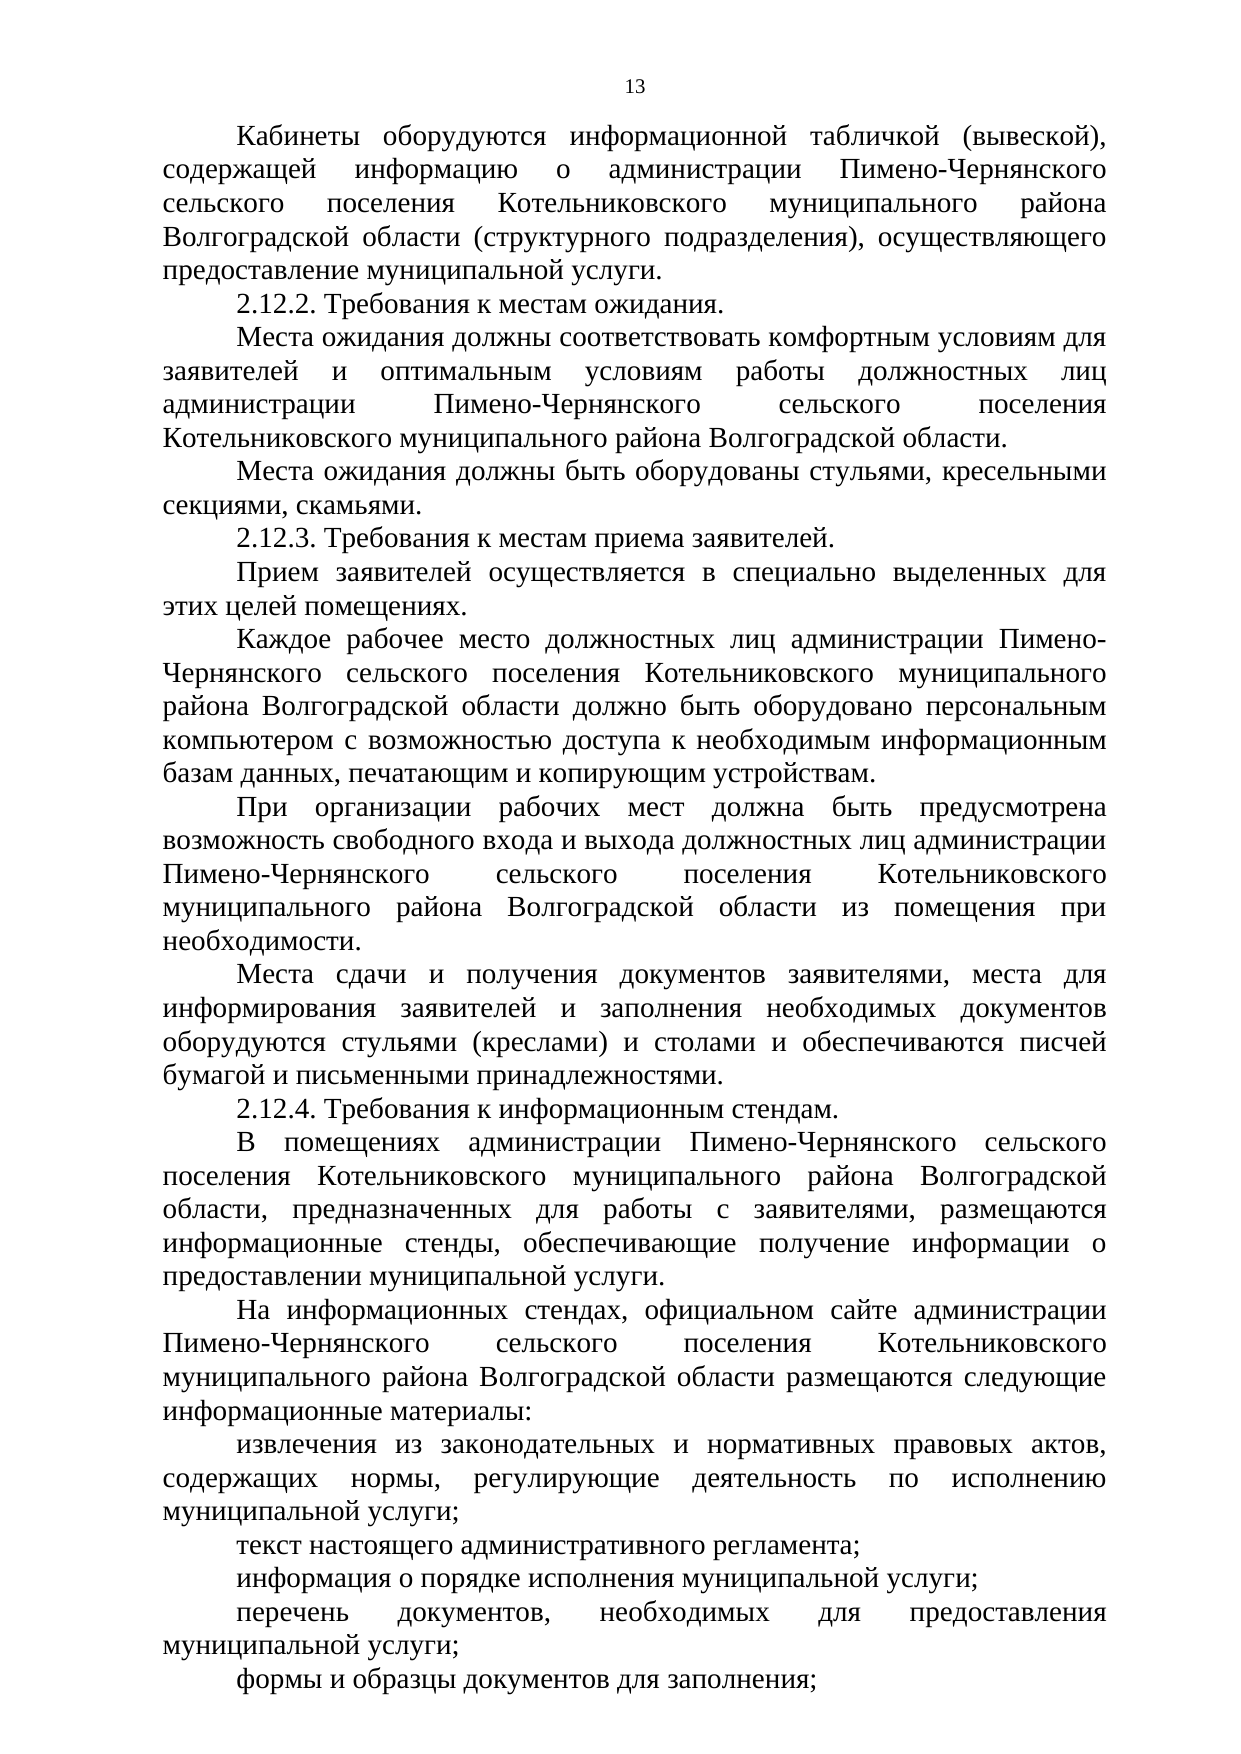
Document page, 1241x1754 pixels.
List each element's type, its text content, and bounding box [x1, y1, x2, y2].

text Кабинеты оборудуются информационной табличкой (вывеской), содержащей информацию о администрации Пимено-Чернянского сельского поселения Котельниковского муниципального района Волгоградской области (структурного подразделения), осуществляющего предоставление муниципальной услуги. [162, 118, 1107, 286]
text извлечения из законодательных и нормативных правовых актов, содержащих нормы, регулирующие деятельность по исполнению муниципальной услуги; [162, 1426, 1107, 1527]
text текст настоящего административного регламента; [162, 1527, 1107, 1560]
text Места сдачи и получения документов заявителями, места для информирования заявителей и заполнения необходимых документов оборудуются стульями (креслами) и столами и обеспечиваются писчей бумагой и письменными принадлежностями. [162, 957, 1107, 1091]
text В помещениях администрации Пимено-Чернянского сельского поселения Котельниковского муниципального района Волгоградской области, предназначенных для работы с заявителями, размещаются информационные стенды, обеспечивающие получение информации о предоставлении муниципальной услуги. [162, 1124, 1107, 1292]
text 2.12.2. Требования к местам ожидания. [162, 286, 1107, 319]
text При организации рабочих мест должна быть предусмотрена возможность свободного входа и выхода должностных лиц администрации Пимено-Чернянского сельского поселения Котельниковского муниципального района Волгоградской области из помещения при необходимости. [162, 789, 1107, 957]
text На информационных стендах, официальном сайте администрации Пимено-Чернянского сельского поселения Котельниковского муниципального района Волгоградской области размещаются следующие информационные материалы: [162, 1292, 1107, 1426]
text Прием заявителей осуществляется в специально выделенных для этих целей помещениях. [162, 554, 1107, 621]
text перечень документов, необходимых для предоставления муниципальной услуги; [162, 1594, 1107, 1661]
text Каждое рабочее место должностных лиц администрации Пимено-Чернянского сельского поселения Котельниковского муниципального района Волгоградской области должно быть оборудовано персональным компьютером с возможностью доступа к необходимым информационным базам данных, печатающим и копирующим устройствам. [162, 621, 1107, 789]
text формы и образцы документов для заполнения; [162, 1661, 1107, 1694]
text 2.12.3. Требования к местам приема заявителей. [162, 521, 1107, 554]
text Места ожидания должны соответствовать комфортным условиям для заявителей и оптимальным условиям работы должностных лиц администрации Пимено-Чернянского сельского поселения Котельниковского муниципального района Волгоградской области. [162, 319, 1107, 453]
text 2.12.4. Требования к информационным стендам. [162, 1091, 1107, 1124]
text Места ожидания должны быть оборудованы стульями, кресельными секциями, скамьями. [162, 453, 1107, 521]
text информация о порядке исполнения муниципальной услуги; [162, 1560, 1107, 1594]
